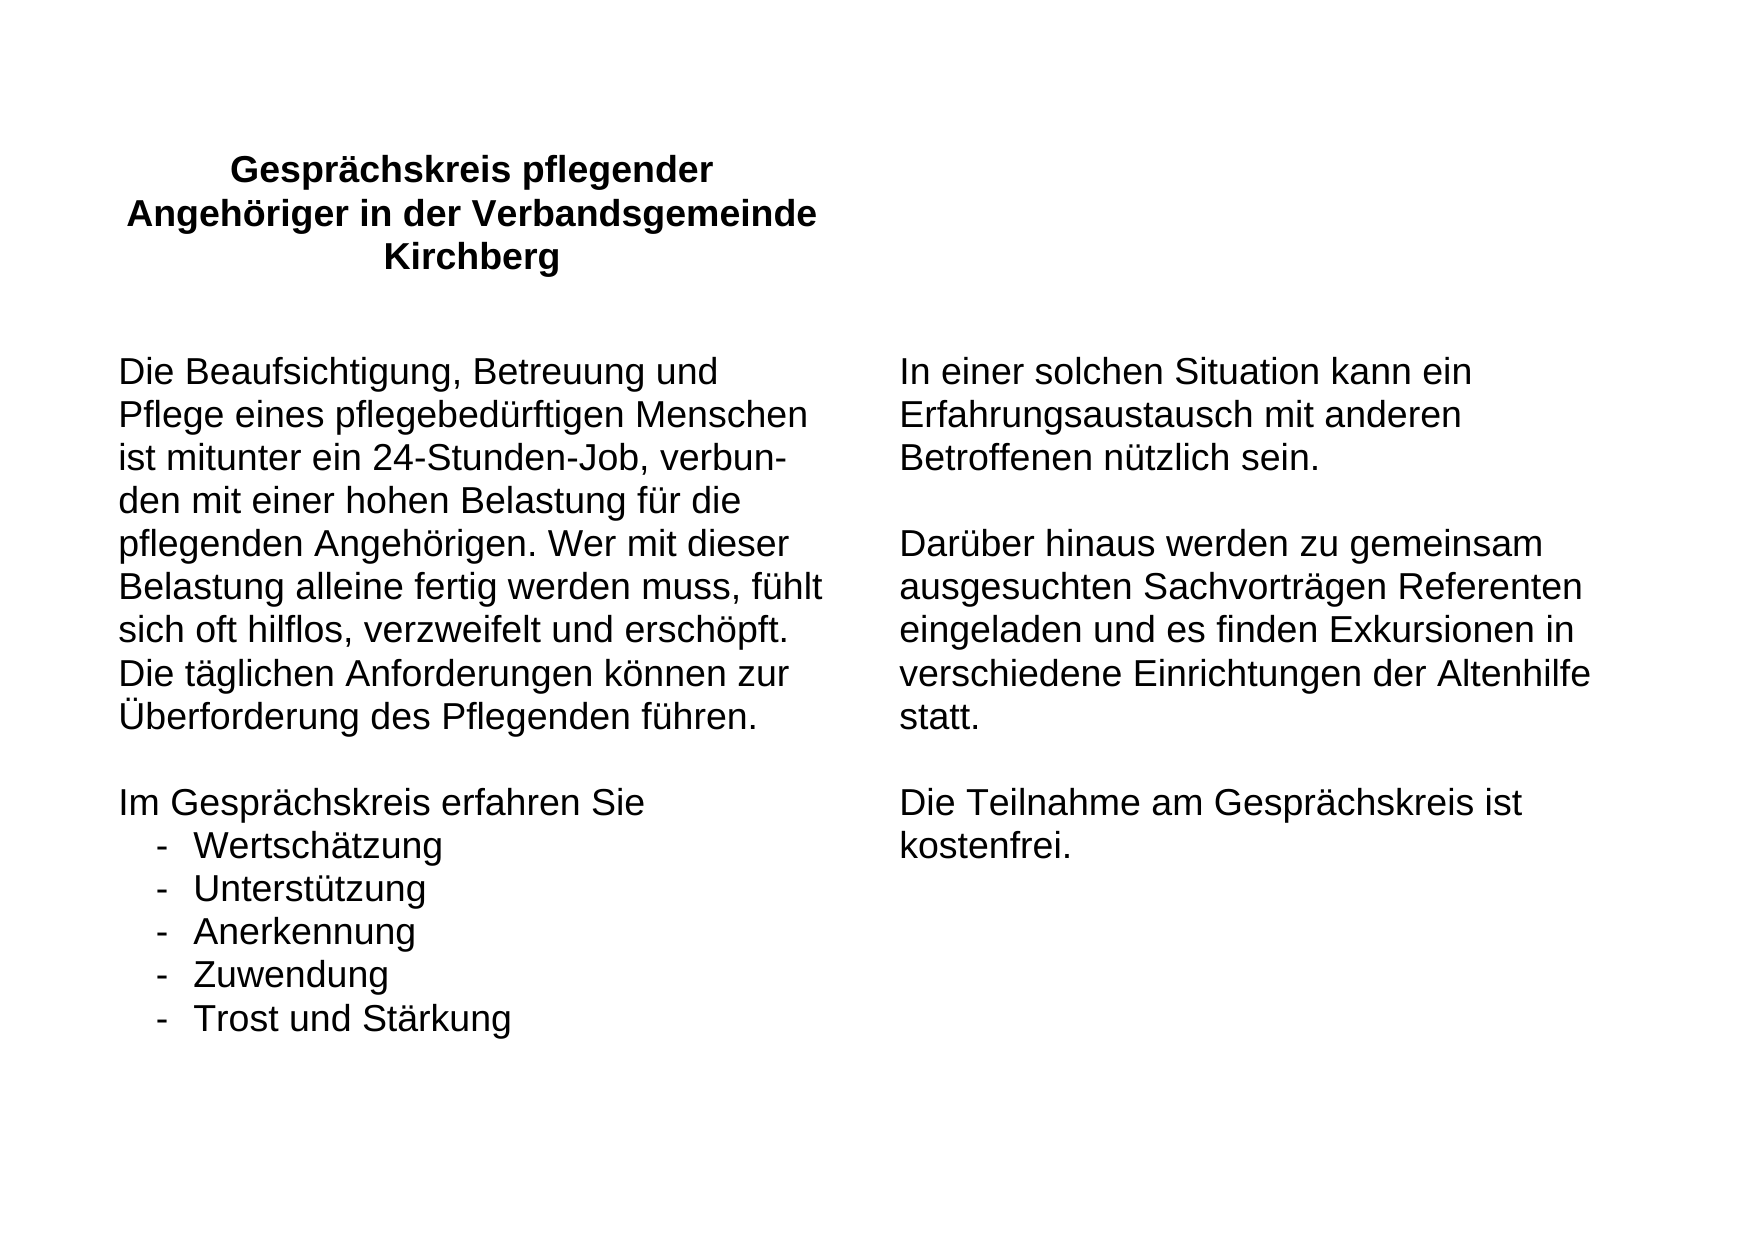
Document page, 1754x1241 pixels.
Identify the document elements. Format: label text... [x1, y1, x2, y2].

text Darüber hinaus werden zu gemeinsam ausgesuchten Sachvorträgen Referenten eingeladen und es finden Exkursionen in verschiedene Einrichtungen der Altenhilfe statt. [899, 521, 1606, 737]
list Unterstützung [156, 866, 825, 909]
list Trost und Stärkung [156, 996, 825, 1039]
list Zuwendung [156, 953, 825, 996]
text Im Gesprächskreis erfahren Sie [118, 780, 825, 823]
list Wertschätzung [156, 823, 825, 866]
text Die Beaufsichtigung, Betreuung und Pflege eines pflegebedürftigen Menschen ist mitunter ein 24-Stunden-Job, verbun-den mit einer hohen Belastung für die pflegenden Angehörigen. Wer mit dieser Belastung alleine fertig werden muss, fühlt sich oft hilflos, verzweifelt und erschöpft. Die täglichen Anforderungen können zur Überforderung des Pflegenden führen. [118, 349, 825, 737]
text Die Teilnahme am Gesprächskreis ist kostenfrei. [899, 780, 1606, 866]
subtitle Gesprächskreis pflegender Angehöriger in der Verbandsgemeinde Kirchberg [118, 148, 825, 277]
text In einer solchen Situation kann ein Erfahrungsaustausch mit anderen Betroffenen nützlich sein. [899, 320, 1606, 478]
list Anerkennung [156, 909, 825, 953]
